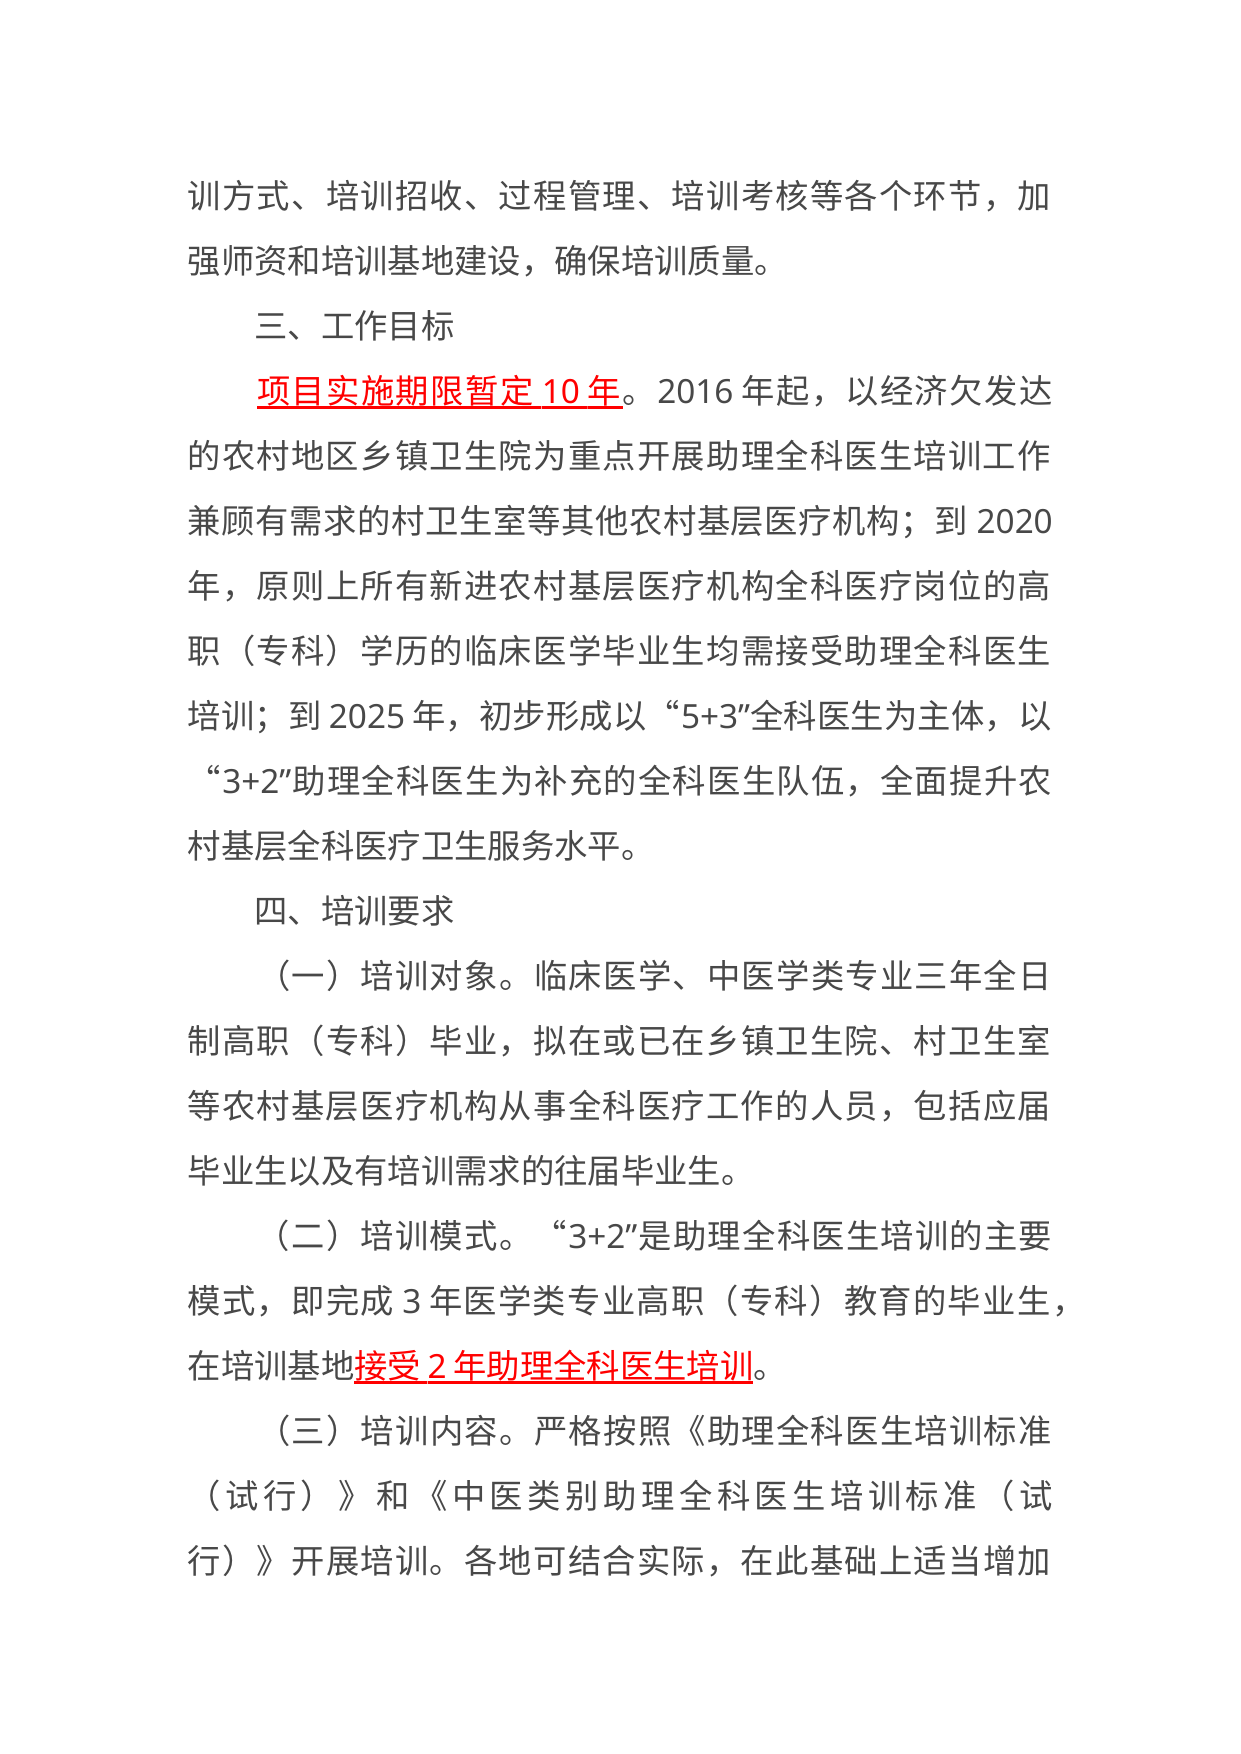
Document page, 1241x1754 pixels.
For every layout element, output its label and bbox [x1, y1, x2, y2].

text [187, 162, 1053, 1592]
